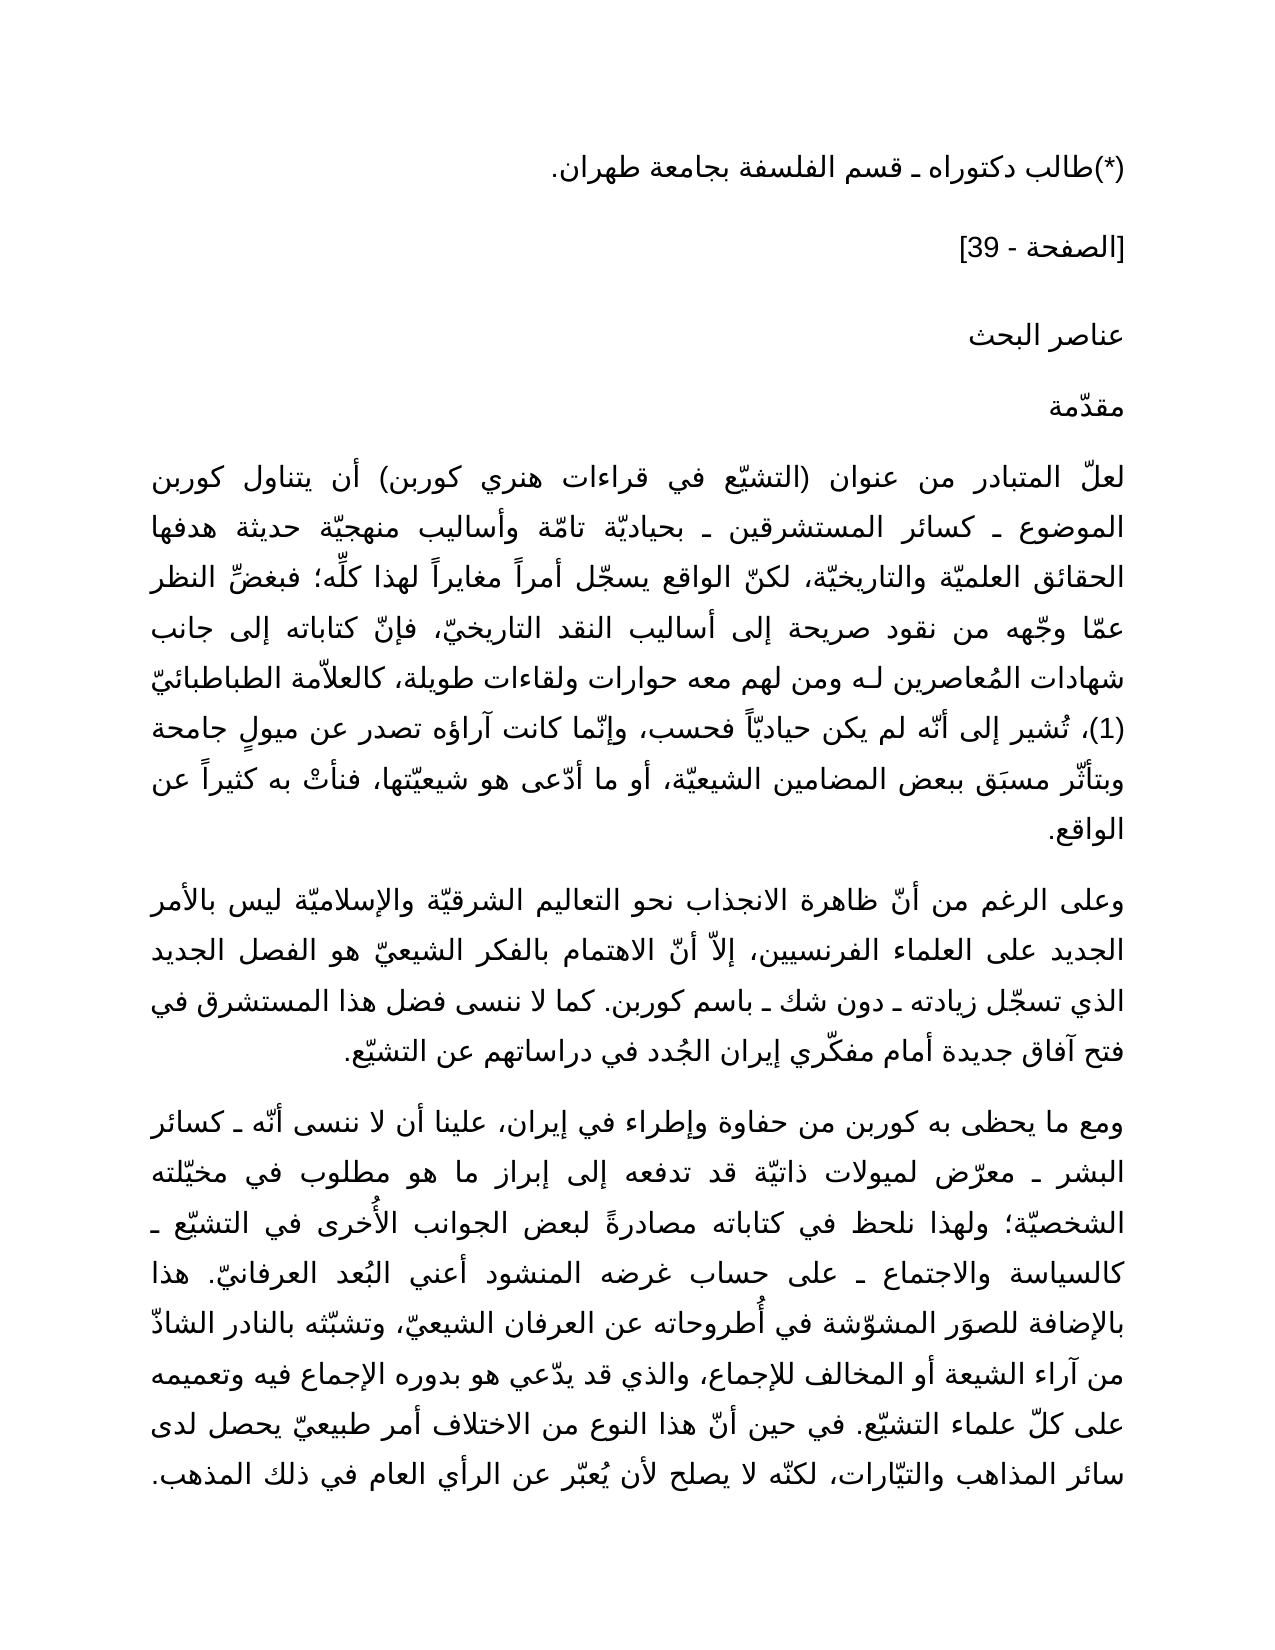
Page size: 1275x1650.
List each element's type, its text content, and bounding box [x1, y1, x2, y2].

text لعلّ المتبادر من عنوان (التشيّع في قراءات هنري كوربن) أن يتناول كوربن الموضوع ـ كسائر المستشرقين ـ بحياديّة تامّة وأساليب منهجيّة حديثة هدفها الحقائق العلميّة والتاريخيّة، لكنّ الواقع يسجّل أمراً مغايراً لهذا كلِّه؛ فبغضِّ النظر عمّا وجّهه من نقود صريحة إلى أساليب النقد التاريخيّ، فإنّ كتاباته إلى جانب شهادات المُعاصرين لـه ومن لهم معه حوارات ولقاءات طويلة، كالعلاّمة الطباطبائيّ (1)، تُشير إلى أنّه لم يكن حياديّاً فحسب، وإنّما كانت آراؤه تصدر عن ميولٍ جامحة وبتأثّر مسبَق ببعض المضامين الشيعيّة، أو ما أدّعى هو شيعيّتها، فنأتْ به كثيراً عن الواقع. [150, 460, 1125, 846]
text عناصر البحث [150, 317, 1125, 351]
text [150, 1105, 1125, 1491]
text (*)طالب دكتوراه ـ قسم الفلسفة بجامعة طهران. [150, 150, 1125, 183]
text [الصفحة - 39] [150, 229, 1125, 263]
text مقدّمة [150, 389, 1125, 422]
text وعلى الرغم من أنّ ظاهرة الانجذاب نحو التعاليم الشرقيّة والإسلاميّة ليس بالأمر الجديد على العلماء الفرنسيين، إلاّ أنّ الاهتمام بالفكر الشيعيّ هو الفصل الجديد الذي تسجّل زيادته ـ دون شك ـ باسم كوربن. كما لا ننسى فضل هذا المستشرق في فتح آفاق جديدة أمام مفكّري إيران الجُدد في دراساتهم عن التشيّع. [150, 883, 1125, 1068]
